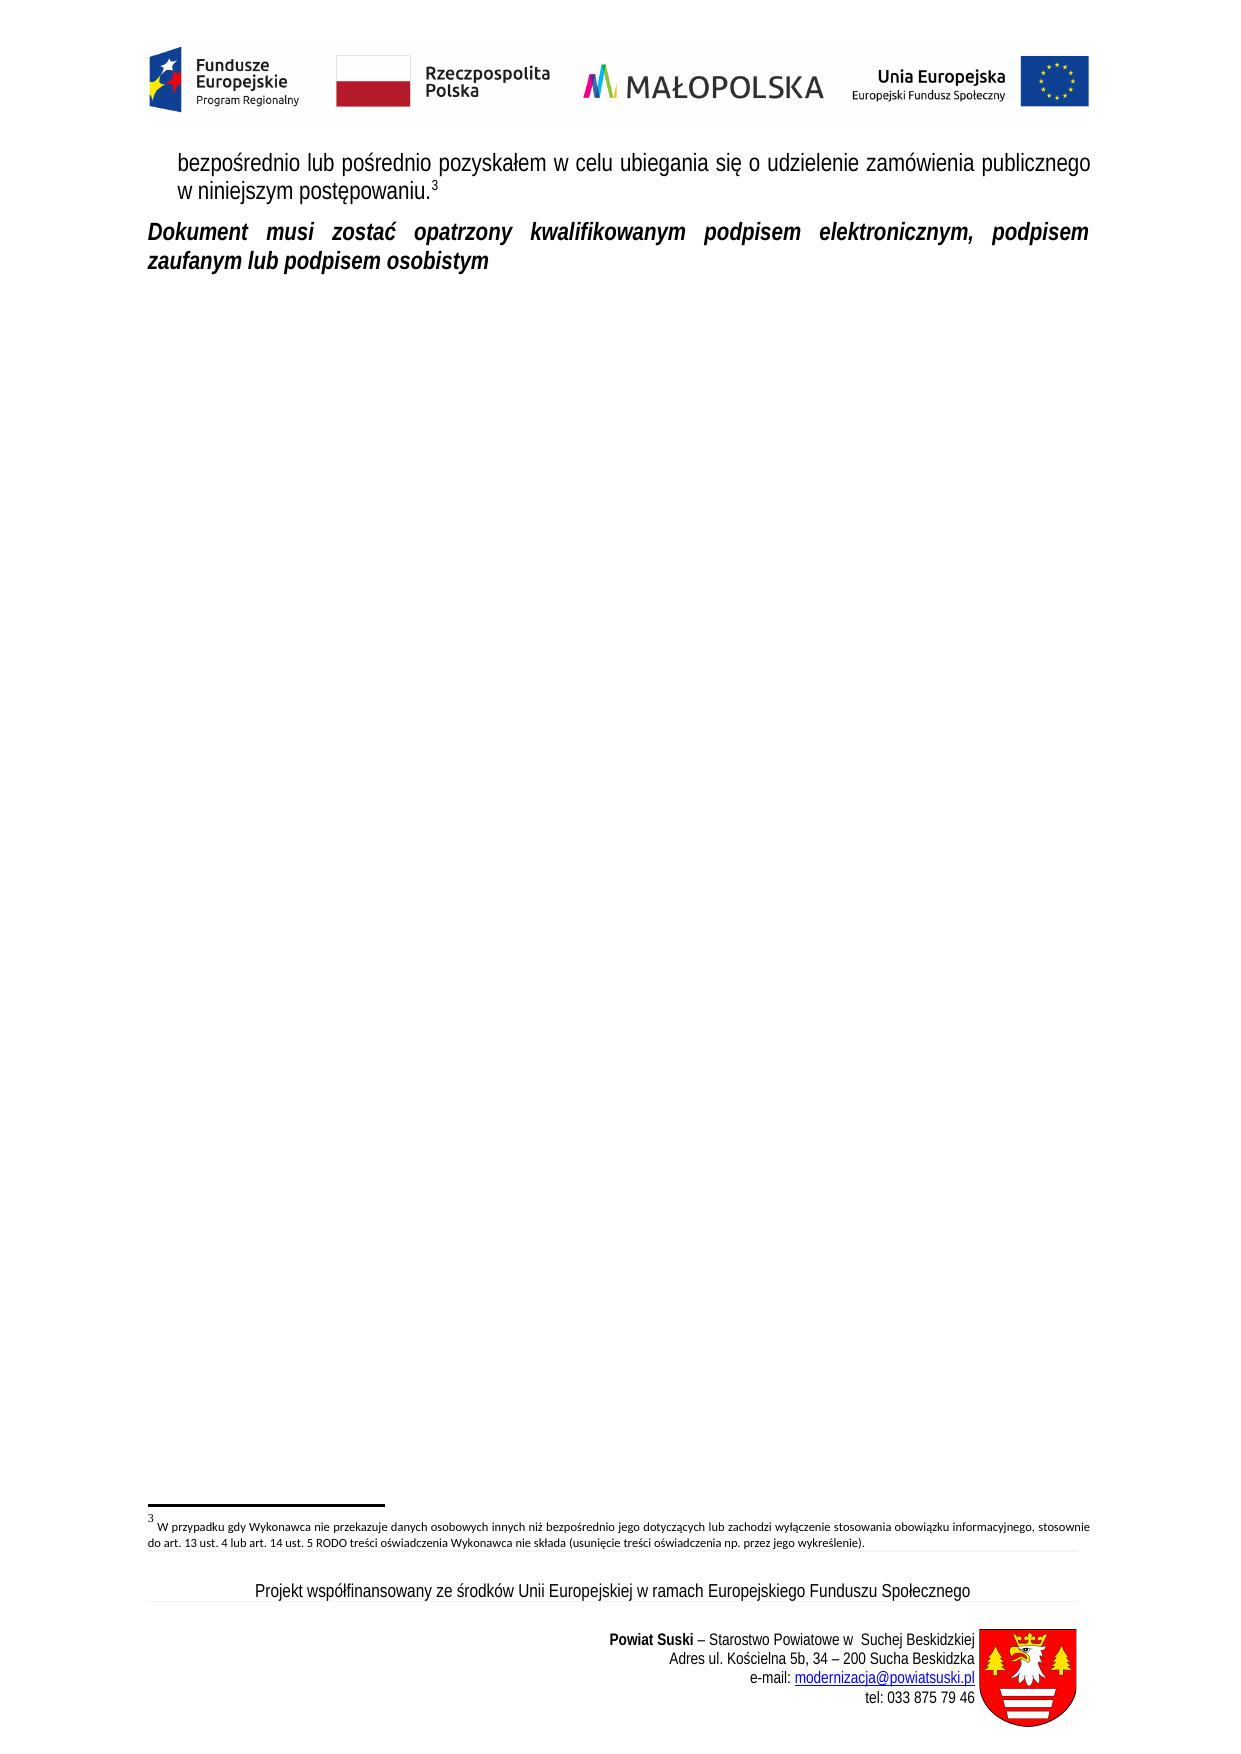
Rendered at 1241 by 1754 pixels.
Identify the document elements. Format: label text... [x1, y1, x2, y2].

picture [979, 1629, 1077, 1727]
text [177, 148, 1093, 205]
picture [148, 41, 1088, 126]
text Dokument musi zostać opatrzony kwalifikowanym podpisem elektronicznym, podpisem zaufanym lub podpisem osobistym [148, 217, 1093, 275]
